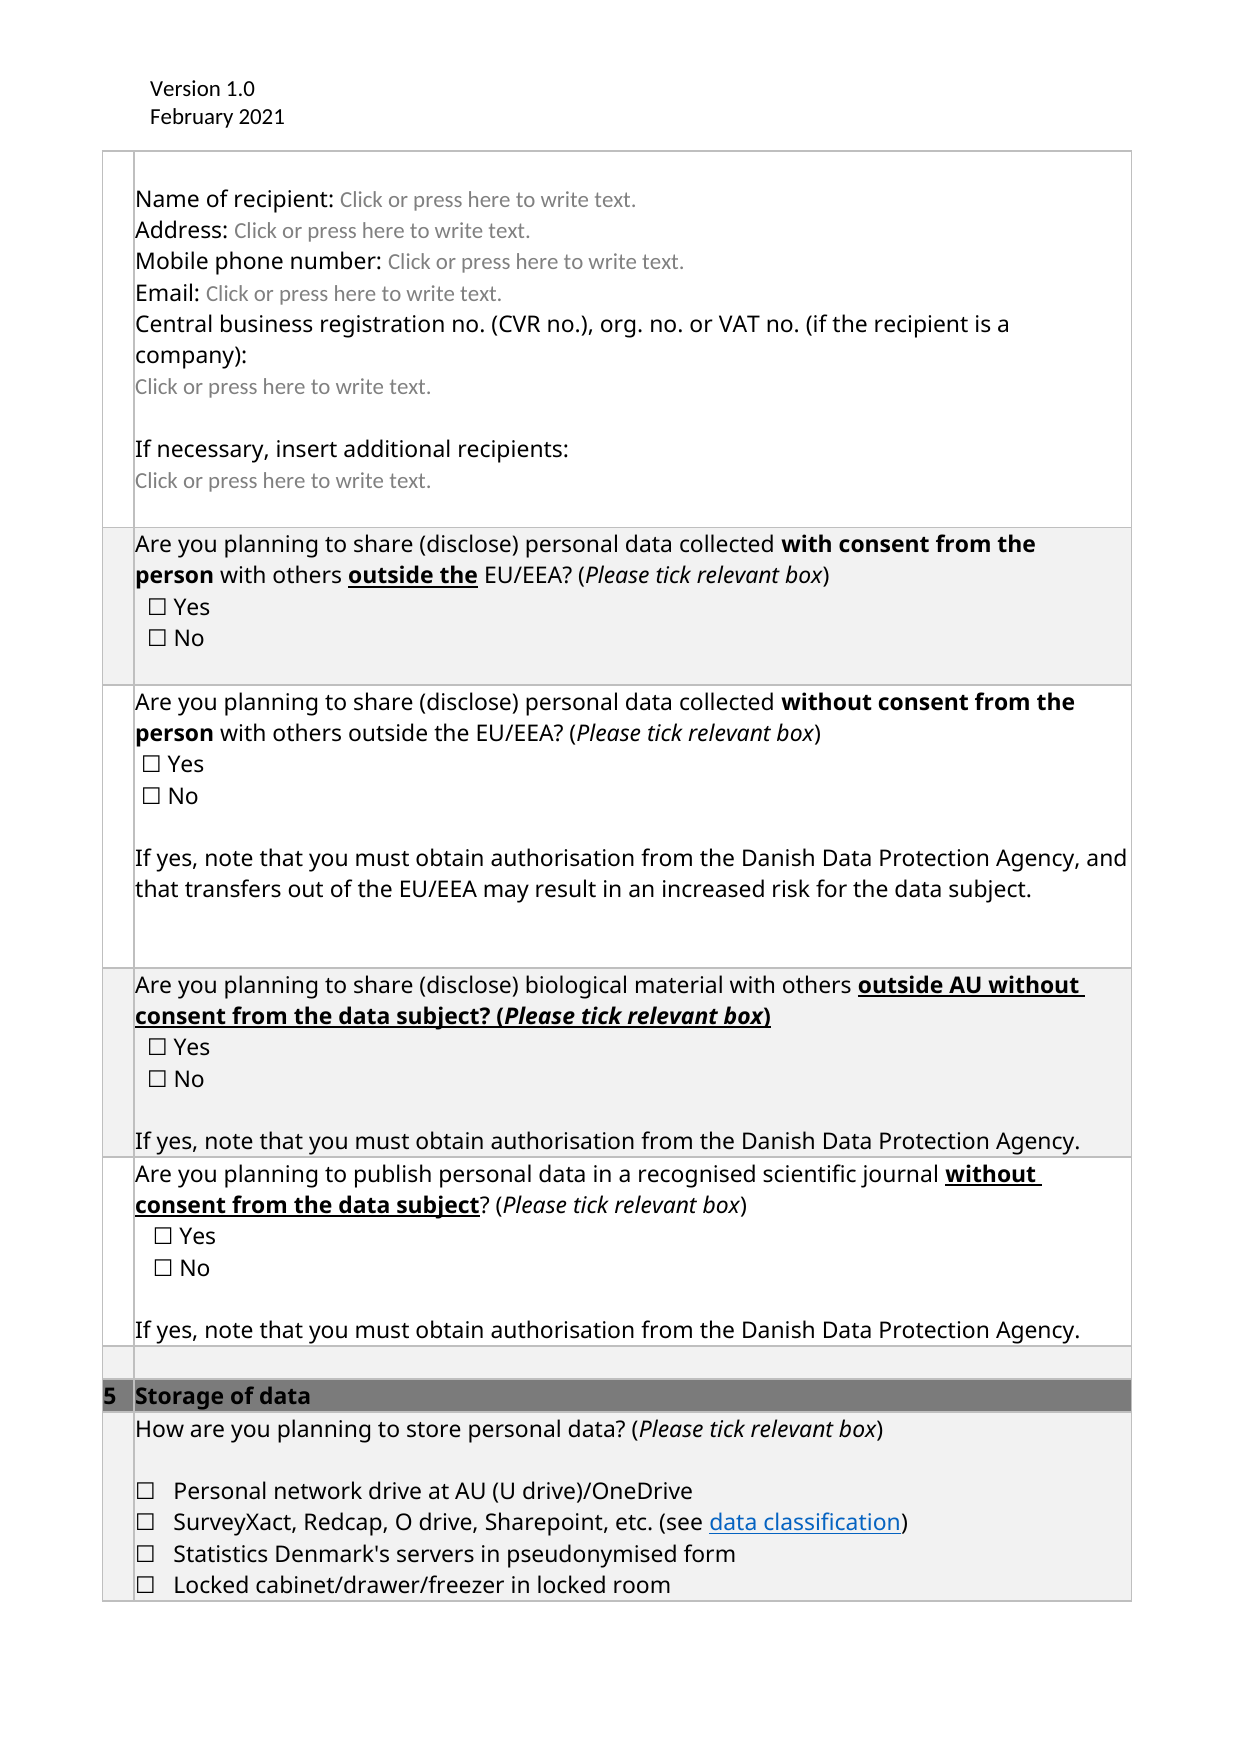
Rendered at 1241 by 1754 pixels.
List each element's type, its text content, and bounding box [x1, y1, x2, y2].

table_cell Are you planning to share (disclose) personal data collected without consent from the person with others outside the EU/EEA? (Please tick relevant box) ☐ Yes ☐ No If yes, note that you must obtain authorisation from the Danish Data Protection Agency, and that transfers out of the EU/EEA may result in an increased risk for the data subject. [135, 686, 1131, 967]
table_cell [103, 1158, 133, 1345]
table_cell [103, 686, 133, 967]
table_cell [103, 1347, 133, 1378]
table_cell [135, 152, 1131, 527]
table_cell [135, 1347, 1131, 1378]
table_cell 5 [103, 1380, 133, 1411]
table_cell Storage of data [135, 1380, 1131, 1411]
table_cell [135, 1413, 1131, 1600]
table_cell [103, 528, 133, 684]
table_cell Are you planning to publish personal data in a recognised scientific journal without consent from the data subject? (Please tick relevant box) ☐ Yes ☐ No If yes, note that you must obtain authorisation from the Danish Data Protection Agency. [135, 1158, 1131, 1345]
table_cell Are you planning to share (disclose) biological material with others outside AU without consent from the data subject? (Please tick relevant box) ☐ Yes ☐ No If yes, note that you must obtain authorisation from the Danish Data Protection Agency. [135, 969, 1131, 1156]
table_cell [103, 152, 133, 527]
table_cell [103, 969, 133, 1156]
table_cell Are you planning to share (disclose) personal data collected with consent from the person with others outside the EU/EEA? (Please tick relevant box) ☐ Yes ☐ No [135, 528, 1131, 684]
table_cell [103, 1413, 133, 1600]
